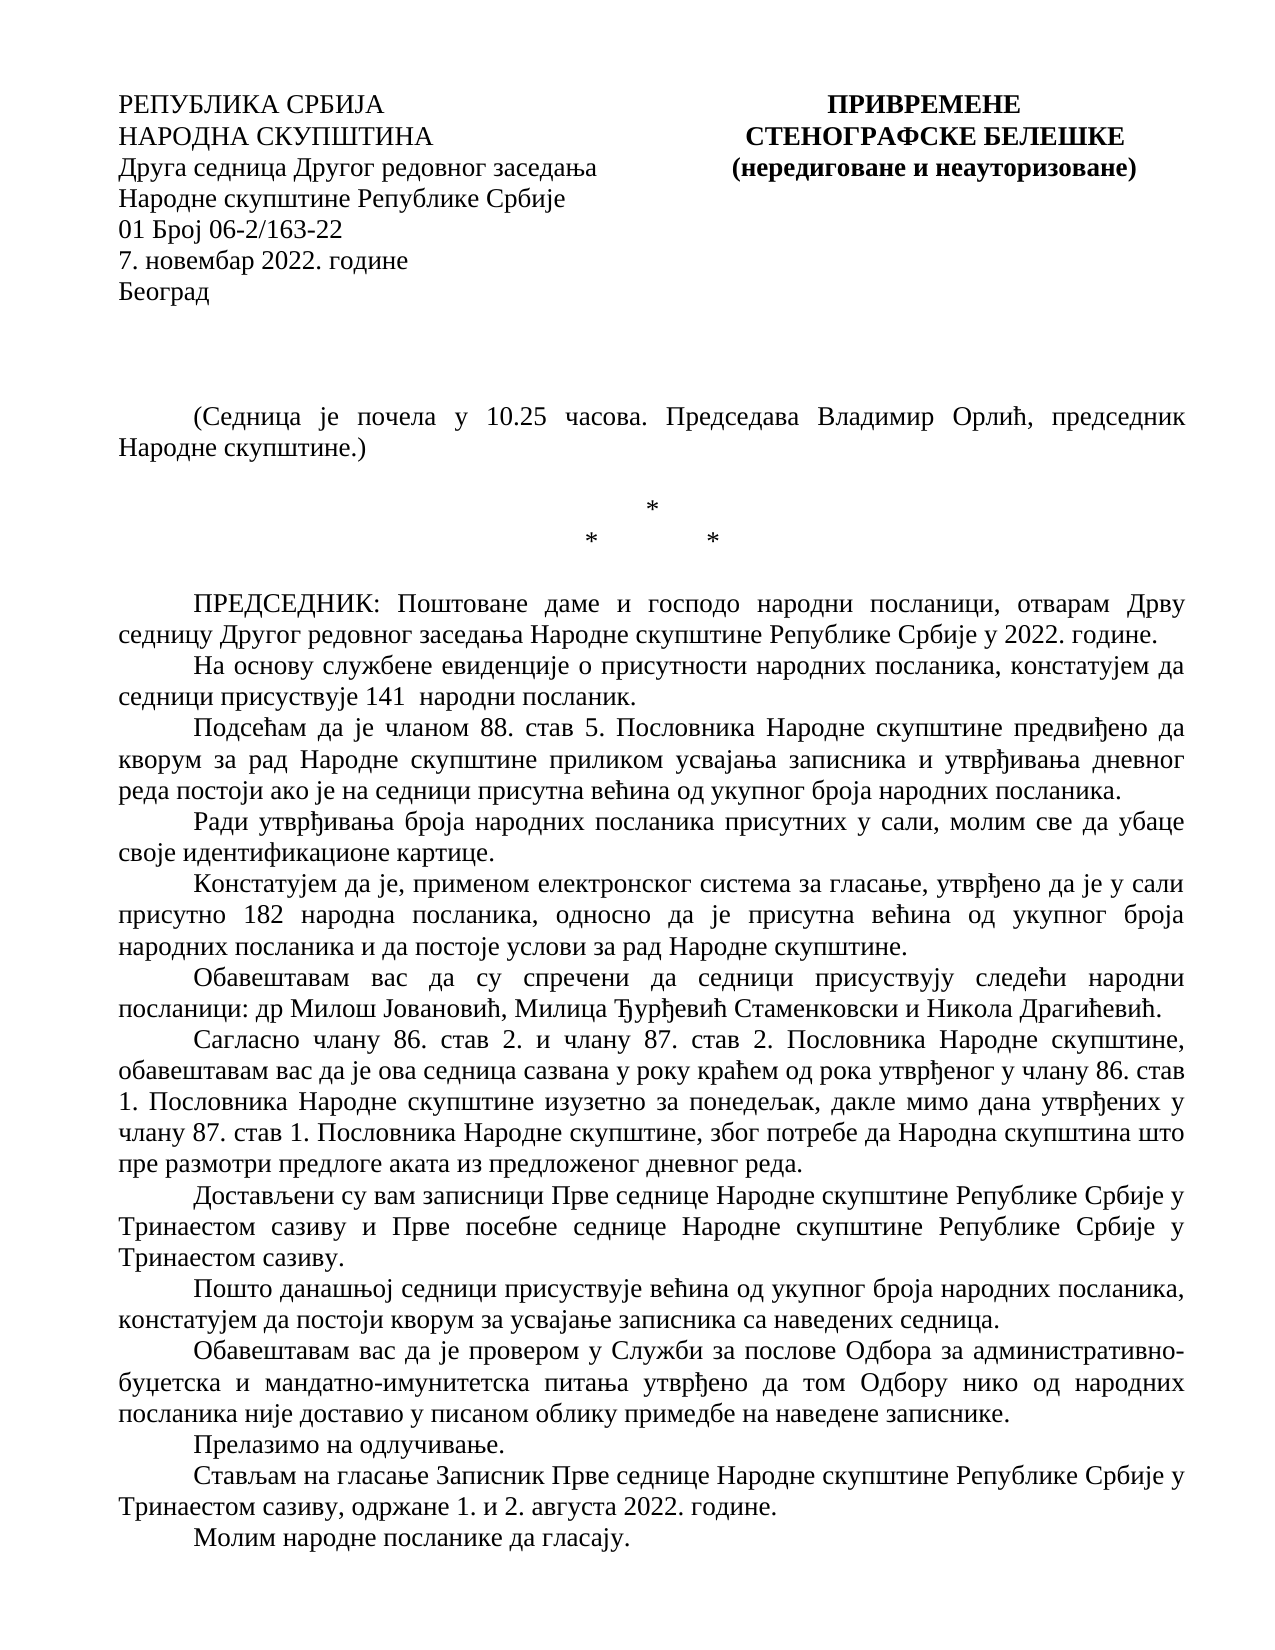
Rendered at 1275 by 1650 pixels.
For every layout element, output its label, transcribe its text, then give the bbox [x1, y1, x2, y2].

text ПРЕДСЕДНИК: Поштоване даме и господо народни посланици, отварам Дрву седницу Другог редовног заседања Народне скупштине Републике Србије у 2022. године. [118, 587, 1186, 649]
text Друга седница Другог редовног заседања (нередиговане и неауторизоване) [118, 151, 1186, 182]
text Прелазимо на одлучивање. [118, 1428, 1186, 1459]
text Обавештавам вас да су спречени да седници присуствују следећи народни посланици: др Милош Јовановић, Милица Ђурђевић Стаменковски и Никола Драгићевић. [118, 961, 1186, 1023]
text Констатујем да је, применом електронског система за гласање, утврђено да је у сали присутно 182 народна посланика, односно да је присутна већина од укупног броја народних посланика и да постоје услови за рад Народне скупштине. [118, 867, 1186, 961]
text * * [118, 525, 1186, 556]
text Молим народне посланике да гласају. [118, 1521, 1186, 1552]
text Стављам на гласање Записник Прве седнице Народне скупштине Републике Србије у Тринаестом сазиву, одржане 1. и 2. августа 2022. године. [118, 1459, 1186, 1521]
text Сагласно члану 86. став 2. и члану 87. став 2. Пословника Народне скупштине, обавештавам вас да је ова седница сазвана у року краћем од рока утврђеног у члану 86. став 1. Пословника Народне скупштине изузетно за понедељак, дакле мимо дана утврђених у члану 87. став 1. Пословника Народне скупштине, због потребе да Народна скупштина што пре размотри предлоге аката из предложеног дневног реда. [118, 1023, 1186, 1179]
text На основу службене евиденције о присутности народних посланика, констатујем да седници присуствује 141 народни посланик. [118, 649, 1186, 712]
text 01 Број 06-2/163-22 [118, 213, 1186, 244]
text Пошто данашњој седници присуствује већина од укупног броја народних посланика, констатујем да постоји кворум за усвајање записника са наведених седница. [118, 1272, 1186, 1334]
text Достављени су вам записници Прве седнице Народне скупштине Републике Србије у Тринаестом сазиву и Прве посебне седнице Народне скупштине Републике Србије у Тринаестом сазиву. [118, 1179, 1186, 1272]
text Народне скупштине Републике Србије [118, 182, 1186, 213]
text 7. новембар 2022. године [118, 244, 1186, 276]
text Београд [118, 276, 1186, 307]
text НАРОДНА СКУПШТИНА СТЕНОГРАФСКЕ БЕЛЕШКЕ [118, 120, 1186, 151]
text * [118, 493, 1186, 525]
text (Седница је почела у 10.25 часова. Председава Владимир Орлић, председник Народне скупштине.) [118, 400, 1186, 462]
text РЕПУБЛИКА СРБИЈА ПРИВРЕМЕНЕ [118, 89, 1186, 120]
text Обавештавам вас да је провером у Служби за послове Одбора за административно-буџетска и мандатно-имунитетска питања утврђено да том Одбору нико од народних посланика није доставио у писаном облику примедбе на наведене записнике. [118, 1334, 1186, 1428]
text Подсећам да је чланом 88. став 5. Пословника Народне скупштине предвиђено да кворум за рад Народне скупштине приликом усвајања записника и утврђивања дневног реда постоји ако је на седници присутна већина од укупног броја народних посланика. [118, 712, 1186, 805]
text Ради утврђивања броја народних посланика присутних у сали, молим све да убаце своје идентификационе картице. [118, 805, 1186, 867]
